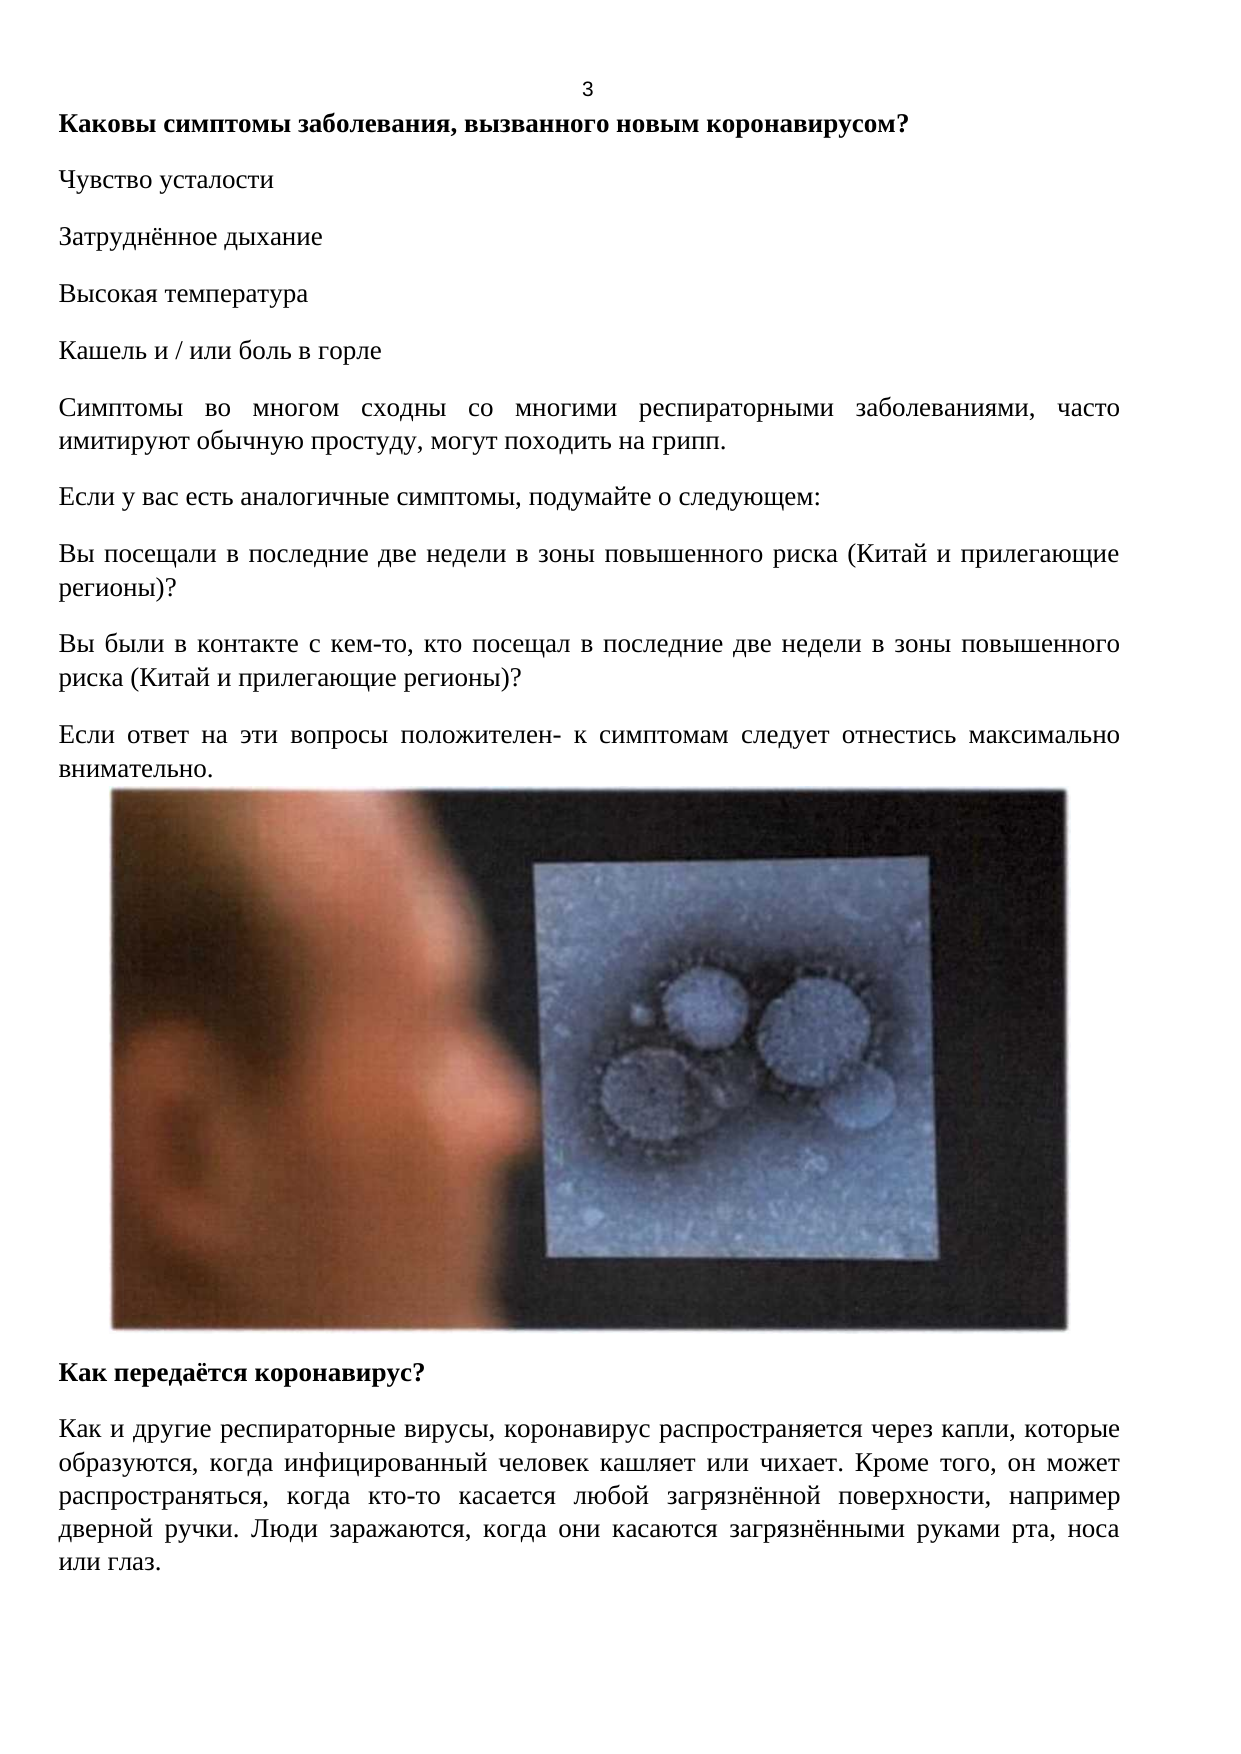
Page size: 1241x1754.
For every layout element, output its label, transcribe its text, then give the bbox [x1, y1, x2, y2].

text Вы посещали в последние две недели в зоны повышенного риска (Китай и прилегающие регионы)? [58, 537, 1122, 602]
text Симптомы во многом сходны со многими респираторными заболеваниями, часто имитируют обычную простуду, могут походить на грипп. [58, 391, 1122, 455]
text Кашель и / или боль в горле [58, 334, 1122, 365]
text Вы были в контакте с кем-то, кто посещал в последние две недели в зоны повышенного риска (Китай и прилегающие регионы)? [58, 627, 1122, 692]
text Если ответ на эти вопросы положителен- к симптомам следует отнестись максимально внимательно. [58, 718, 1122, 783]
text Высокая температура [58, 277, 1122, 308]
text Как и другие респираторные вирусы, коронавирус распространяется через капли, которые образуются, когда инфицированный человек кашляет или чихает. Кроме того, он может распространяться, когда кто-то касается любой загрязнённой поверхности, например дверной ручки. Люди заражаются, когда они касаются загрязнёнными руками рта, носа или глаз. [58, 1412, 1122, 1577]
picture [108, 786, 1071, 1334]
text Чувство усталости [58, 164, 1122, 195]
text Если у вас есть аналогичные симптомы, подумайте о следующем: [58, 480, 1122, 511]
text Каковы симптомы заболевания, вызванного новым коронавирусом? [58, 107, 1122, 138]
text Затруднённое дыхание [58, 220, 1122, 252]
text Как передаётся коронавирус? [58, 1356, 1122, 1387]
